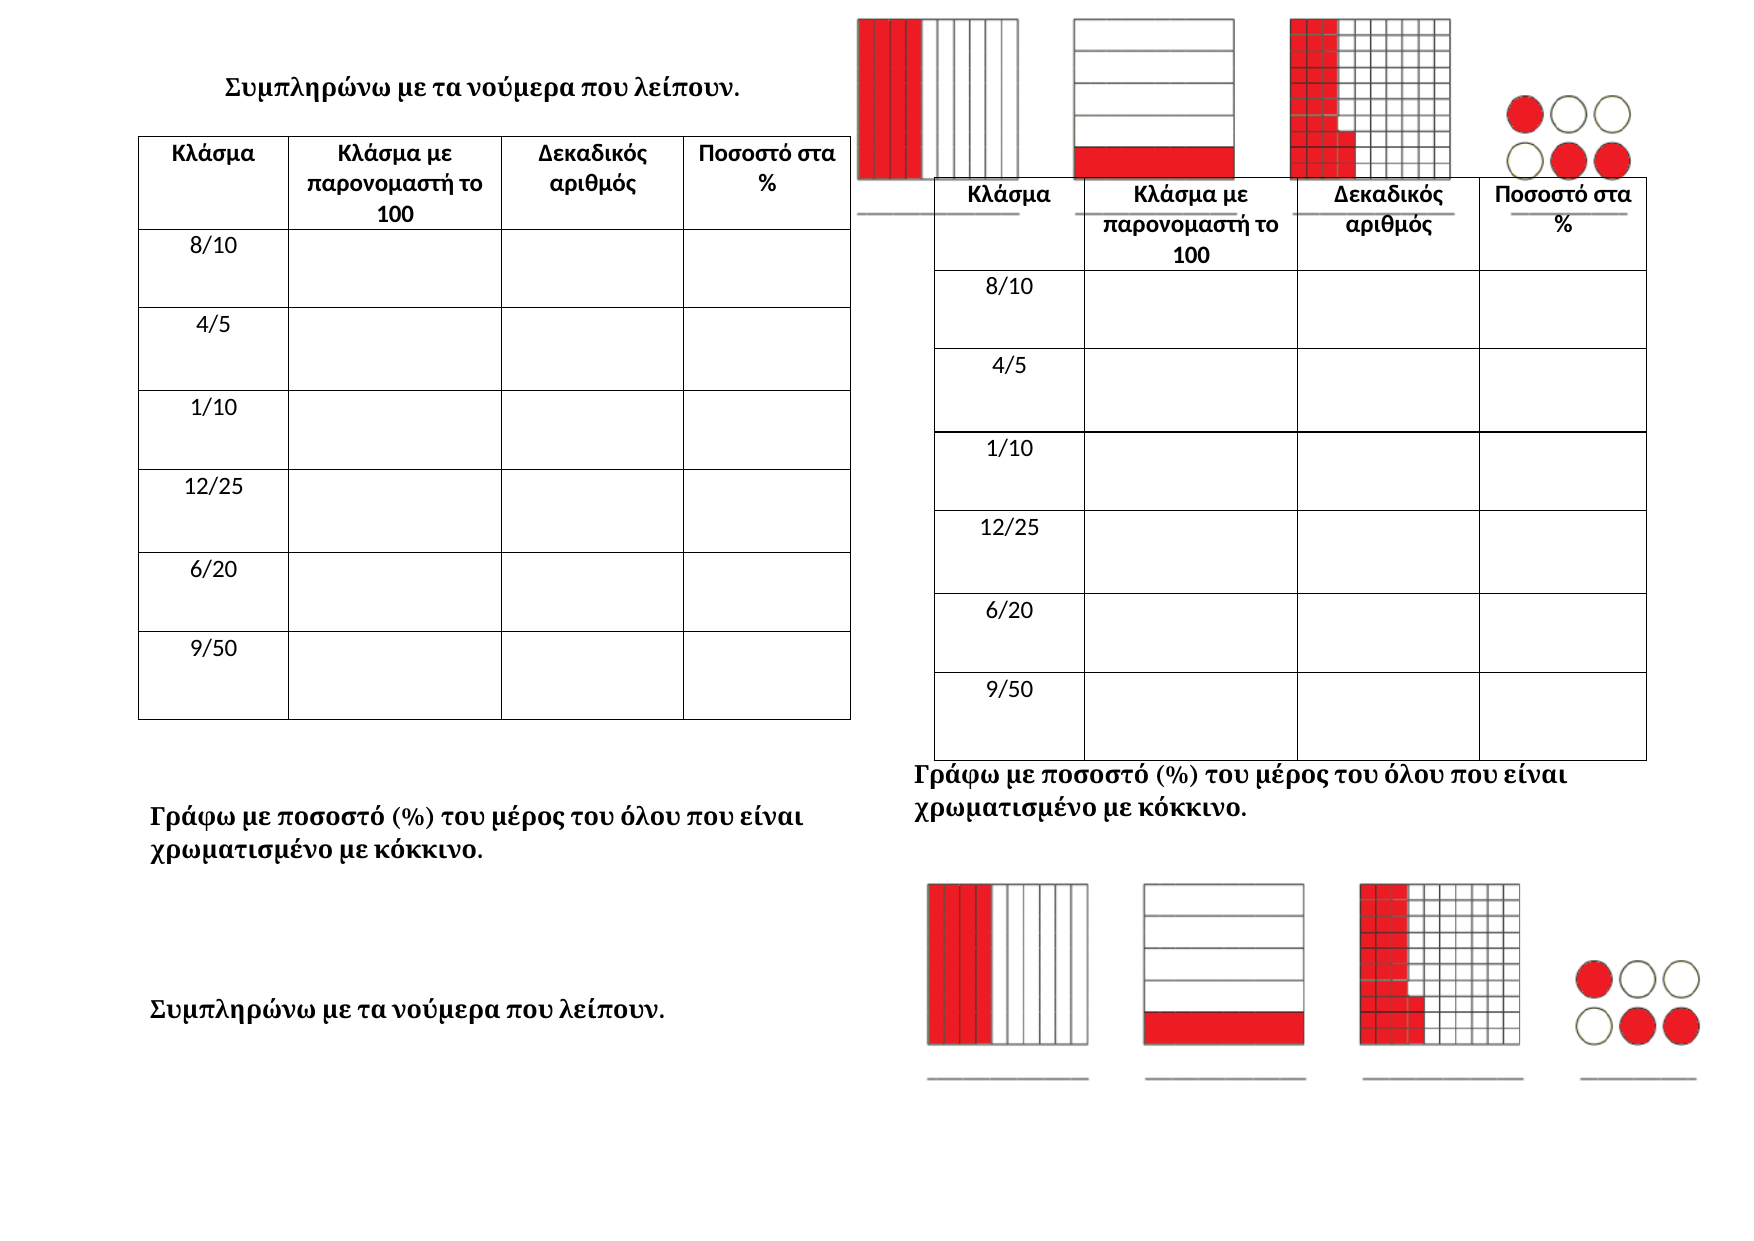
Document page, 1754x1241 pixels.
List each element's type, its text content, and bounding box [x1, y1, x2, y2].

table_header Κλάσμα με παρονομαστή το 100 [289, 137, 501, 228]
table_cell [289, 308, 501, 390]
table_cell 1/10 [139, 391, 288, 469]
table_header Ποσοστό στα % [1480, 178, 1646, 269]
picture [916, 864, 1710, 1096]
table_cell 9/50 [935, 673, 1084, 760]
table_cell [1298, 349, 1479, 431]
table_cell [684, 632, 850, 719]
table_cell 1/10 [935, 433, 1084, 510]
table_header Δεκαδικός αριθμός [1298, 178, 1479, 269]
table_cell [1298, 511, 1479, 593]
table_cell 4/5 [935, 349, 1084, 431]
table_header Δεκαδικός αριθμός [502, 137, 683, 228]
table_cell [1480, 594, 1646, 672]
table_cell [684, 553, 850, 631]
table_cell [684, 308, 850, 390]
table_cell [1480, 271, 1646, 348]
table_cell 6/20 [139, 553, 288, 631]
table_cell [684, 470, 850, 552]
table_cell [684, 391, 850, 469]
table_header Κλάσμα [139, 137, 288, 228]
table_cell [1085, 271, 1297, 348]
table_cell [502, 632, 683, 719]
picture [846, 0, 1640, 232]
table_cell [1085, 349, 1297, 431]
table_header Κλάσμα [935, 178, 1084, 269]
table_cell [1085, 511, 1297, 593]
text Γράφω με ποσοστό (%) του μέρος του όλου που είναι χρωματισμένο με κόκκινο. [914, 232, 1604, 823]
list Συμπληρώνω με τα νούμερα που λείπουν. [225, 74, 840, 103]
table_cell [1298, 594, 1479, 672]
table_cell [289, 470, 501, 552]
table_cell [502, 230, 683, 307]
table_cell [1480, 511, 1646, 593]
table_cell [502, 470, 683, 552]
table_cell [289, 230, 501, 307]
table_header Ποσοστό στα % [684, 137, 850, 228]
table_cell [289, 632, 501, 719]
table_cell 4/5 [139, 308, 288, 390]
table_cell [1085, 433, 1297, 510]
table_cell [684, 230, 850, 307]
table_cell [1298, 433, 1479, 510]
table_cell [502, 553, 683, 631]
table_cell [1298, 673, 1479, 760]
table_header Κλάσμα με παρονομαστή το 100 [1085, 178, 1297, 269]
table_cell [289, 553, 501, 631]
table_cell [1480, 673, 1646, 760]
table_cell [1298, 271, 1479, 348]
table_cell 8/10 [935, 271, 1084, 348]
table_cell 9/50 [139, 632, 288, 719]
table_cell [1480, 349, 1646, 431]
table_cell [1085, 673, 1297, 760]
list Γράφω με ποσοστό (%) του μέρος του όλου που είναι χρωματισμένο με κόκκινο. [150, 803, 840, 865]
table_cell [502, 391, 683, 469]
table_cell [289, 391, 501, 469]
text Συμπληρώνω με τα νούμερα που λείπουν. [150, 996, 840, 1025]
table_cell [1085, 594, 1297, 672]
table_cell [502, 308, 683, 390]
table_cell 12/25 [935, 511, 1084, 593]
table_cell [1480, 433, 1646, 510]
table_cell 12/25 [139, 470, 288, 552]
table_cell 6/20 [935, 594, 1084, 672]
table_cell 8/10 [139, 230, 288, 307]
